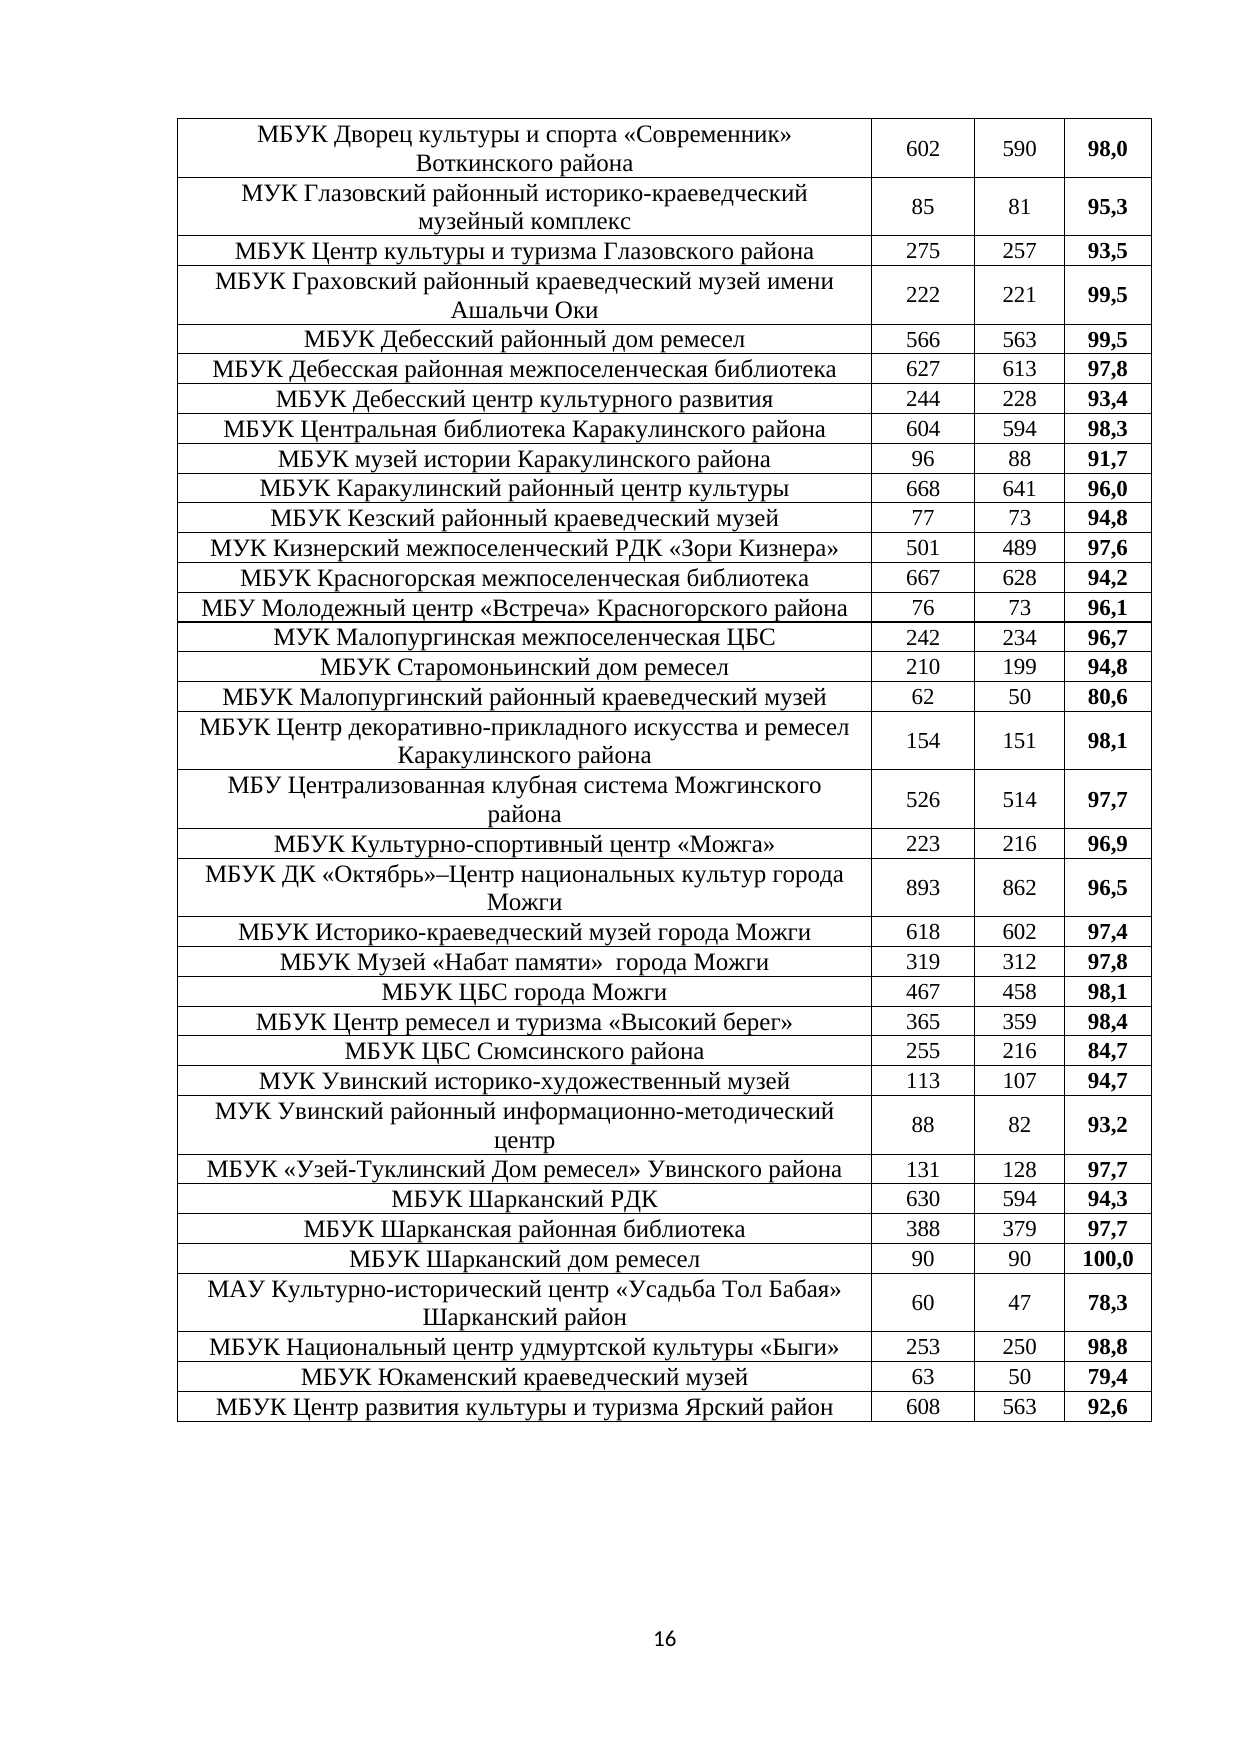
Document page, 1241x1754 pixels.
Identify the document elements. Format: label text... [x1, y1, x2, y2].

table_cell МБУК Национальный центр удмуртской культуры «Быги» [178, 1332, 871, 1361]
table_cell 216 [975, 1036, 1064, 1065]
table_cell 107 [975, 1066, 1064, 1095]
table_cell 228 [975, 384, 1064, 413]
table_cell МБУК ЦБС города Можги [178, 977, 871, 1006]
table_cell 62 [872, 682, 974, 711]
table_cell 98,1 [1065, 977, 1151, 1006]
table_cell 94,2 [1065, 563, 1151, 592]
table_cell 98,8 [1065, 1332, 1151, 1361]
table_cell МБУК ЦБС Сюмсинского района [178, 1036, 871, 1065]
table_cell 257 [975, 236, 1064, 265]
table_cell 893 [872, 859, 974, 916]
table_cell МБУК Центр декоративно-прикладного искусства и ремесел Каракулинского района [178, 712, 871, 769]
table_cell 250 [975, 1332, 1064, 1361]
table_cell 93,2 [1065, 1096, 1151, 1153]
table_cell 97,8 [1065, 354, 1151, 383]
table_cell 91,7 [1065, 444, 1151, 472]
table_cell 590 [975, 119, 1064, 177]
table_cell 99,5 [1065, 325, 1151, 353]
table_cell 94,8 [1065, 652, 1151, 681]
table_cell 100,0 [1065, 1244, 1151, 1273]
table_cell МБУК Шарканский дом ремесел [178, 1244, 871, 1273]
table_cell МБУК Граховский районный краеведческий музей имени Ашальчи Оки [178, 266, 871, 323]
table_cell МБУК Старомоньинский дом ремесел [178, 652, 871, 681]
table_cell 98,3 [1065, 414, 1151, 443]
table_cell 50 [975, 1362, 1064, 1391]
table_cell 97,7 [1065, 770, 1151, 828]
table_cell МБУК Историко-краеведческий музей города Можги [178, 917, 871, 946]
table_cell 563 [975, 325, 1064, 353]
table_cell МБУК Музей «Набат памяти» города Можги [178, 947, 871, 976]
table_cell МБУК Малопургинский районный краеведческий музей [178, 682, 871, 711]
table_cell 82 [975, 1096, 1064, 1153]
table_cell МБУК Кезский районный краеведческий музей [178, 503, 871, 532]
table_cell МУК Увинский районный информационно-методический центр [178, 1096, 871, 1153]
table_cell МБУК Дебесская районная межпоселенческая библиотека [178, 354, 871, 383]
table_cell 594 [975, 1184, 1064, 1213]
table_cell МБУК Каракулинский районный центр культуры [178, 474, 871, 502]
table_cell 154 [872, 712, 974, 769]
table_cell 359 [975, 1007, 1064, 1035]
table_cell МБУК Центральная библиотека Каракулинского района [178, 414, 871, 443]
table_cell 76 [872, 593, 974, 621]
table_cell 667 [872, 563, 974, 592]
table_cell 77 [872, 503, 974, 532]
table_cell 78,3 [1065, 1274, 1151, 1331]
table_cell 253 [872, 1332, 974, 1361]
table_cell МБУК Дебесский районный дом ремесел [178, 325, 871, 353]
table_cell 98,1 [1065, 712, 1151, 769]
table_cell МБУК Красногорская межпоселенческая библиотека [178, 563, 871, 592]
table_cell 604 [872, 414, 974, 443]
table_cell МУК Малопургинская межпоселенческая ЦБС [178, 623, 871, 651]
table_cell 98,4 [1065, 1007, 1151, 1035]
table_cell 73 [975, 593, 1064, 621]
table_cell 95,3 [1065, 178, 1151, 235]
table_cell 60 [872, 1274, 974, 1331]
table_cell 113 [872, 1066, 974, 1095]
table_cell 602 [975, 917, 1064, 946]
table_cell 92,6 [1065, 1392, 1151, 1421]
table_cell 97,6 [1065, 533, 1151, 562]
table_cell 151 [975, 712, 1064, 769]
table_cell 862 [975, 859, 1064, 916]
table_cell 128 [975, 1155, 1064, 1183]
table_cell 199 [975, 652, 1064, 681]
table_cell МБУК «Узей-Туклинский Дом ремесел» Увинского района [178, 1155, 871, 1183]
table_cell 312 [975, 947, 1064, 976]
table_cell МБУ Централизованная клубная система Можгинского района [178, 770, 871, 828]
table_cell МБУК ДК «Октябрь»–Центр национальных культур города Можги [178, 859, 871, 916]
table_cell 613 [975, 354, 1064, 383]
table_cell 50 [975, 682, 1064, 711]
table_cell 97,7 [1065, 1214, 1151, 1243]
table_cell МБУК Центр культуры и туризма Глазовского района [178, 236, 871, 265]
table_cell 630 [872, 1184, 974, 1213]
table_cell 96,9 [1065, 829, 1151, 858]
table_cell 90 [975, 1244, 1064, 1273]
table_cell 96,7 [1065, 623, 1151, 651]
table_cell 47 [975, 1274, 1064, 1331]
table_cell МБУК Шарканская районная библиотека [178, 1214, 871, 1243]
table_cell 98,0 [1065, 119, 1151, 177]
table_cell 244 [872, 384, 974, 413]
table_cell 594 [975, 414, 1064, 443]
table_cell 90 [872, 1244, 974, 1273]
table_cell 96,0 [1065, 474, 1151, 502]
table_cell 222 [872, 266, 974, 323]
table_cell МБУК Центр ремесел и туризма «Высокий берег» [178, 1007, 871, 1035]
table_cell 94,8 [1065, 503, 1151, 532]
table_cell 216 [975, 829, 1064, 858]
table_cell 566 [872, 325, 974, 353]
table_cell 93,4 [1065, 384, 1151, 413]
table_cell МУК Глазовский районный историко-краеведческий музейный комплекс [178, 178, 871, 235]
table_cell 467 [872, 977, 974, 1006]
table_cell 96 [872, 444, 974, 472]
table_cell МБУК Дворец культуры и спорта «Современник» Воткинского района [178, 119, 871, 177]
table_cell 628 [975, 563, 1064, 592]
table_cell 618 [872, 917, 974, 946]
table_cell 97,7 [1065, 1155, 1151, 1183]
table_cell 210 [872, 652, 974, 681]
table_cell МБУ Молодежный центр «Встреча» Красногорского района [178, 593, 871, 621]
table_cell 388 [872, 1214, 974, 1243]
table_cell 88 [872, 1096, 974, 1153]
table_cell 81 [975, 178, 1064, 235]
table_cell 223 [872, 829, 974, 858]
table_cell 489 [975, 533, 1064, 562]
table_cell 99,5 [1065, 266, 1151, 323]
table_cell 88 [975, 444, 1064, 472]
table_cell МБУК Шарканский РДК [178, 1184, 871, 1213]
table_cell МУК Увинский историко-художественный музей [178, 1066, 871, 1095]
table_cell 79,4 [1065, 1362, 1151, 1391]
table_cell 526 [872, 770, 974, 828]
table_cell 84,7 [1065, 1036, 1151, 1065]
table_cell 93,5 [1065, 236, 1151, 265]
table_cell 319 [872, 947, 974, 976]
table_cell 73 [975, 503, 1064, 532]
table_cell 668 [872, 474, 974, 502]
table_cell 221 [975, 266, 1064, 323]
table_cell 97,4 [1065, 917, 1151, 946]
table_cell 501 [872, 533, 974, 562]
table_cell МБУК Культурно-спортивный центр «Можга» [178, 829, 871, 858]
table_cell 63 [872, 1362, 974, 1391]
table_cell МАУ Культурно-исторический центр «Усадьба Тол Бабая» Шарканский район [178, 1274, 871, 1331]
table_cell МБУК Дебесский центр культурного развития [178, 384, 871, 413]
table_cell 563 [975, 1392, 1064, 1421]
table_cell 458 [975, 977, 1064, 1006]
table_cell 379 [975, 1214, 1064, 1243]
table_cell МБУК Юкаменский краеведческий музей [178, 1362, 871, 1391]
table_cell 627 [872, 354, 974, 383]
table_cell 96,5 [1065, 859, 1151, 916]
table_cell 608 [872, 1392, 974, 1421]
table_cell 641 [975, 474, 1064, 502]
table_cell 514 [975, 770, 1064, 828]
table_cell МУК Кизнерский межпоселенческий РДК «Зори Кизнера» [178, 533, 871, 562]
table_cell 96,1 [1065, 593, 1151, 621]
table_cell 602 [872, 119, 974, 177]
table_cell МБУК музей истории Каракулинского района [178, 444, 871, 472]
table_cell 255 [872, 1036, 974, 1065]
table_cell 94,7 [1065, 1066, 1151, 1095]
table_cell 275 [872, 236, 974, 265]
table_cell 85 [872, 178, 974, 235]
table_cell 80,6 [1065, 682, 1151, 711]
table_cell 131 [872, 1155, 974, 1183]
table_cell 234 [975, 623, 1064, 651]
table_cell 97,8 [1065, 947, 1151, 976]
table_cell 365 [872, 1007, 974, 1035]
table_cell МБУК Центр развития культуры и туризма Ярский район [178, 1392, 871, 1421]
table_cell 242 [872, 623, 974, 651]
table_cell 94,3 [1065, 1184, 1151, 1213]
